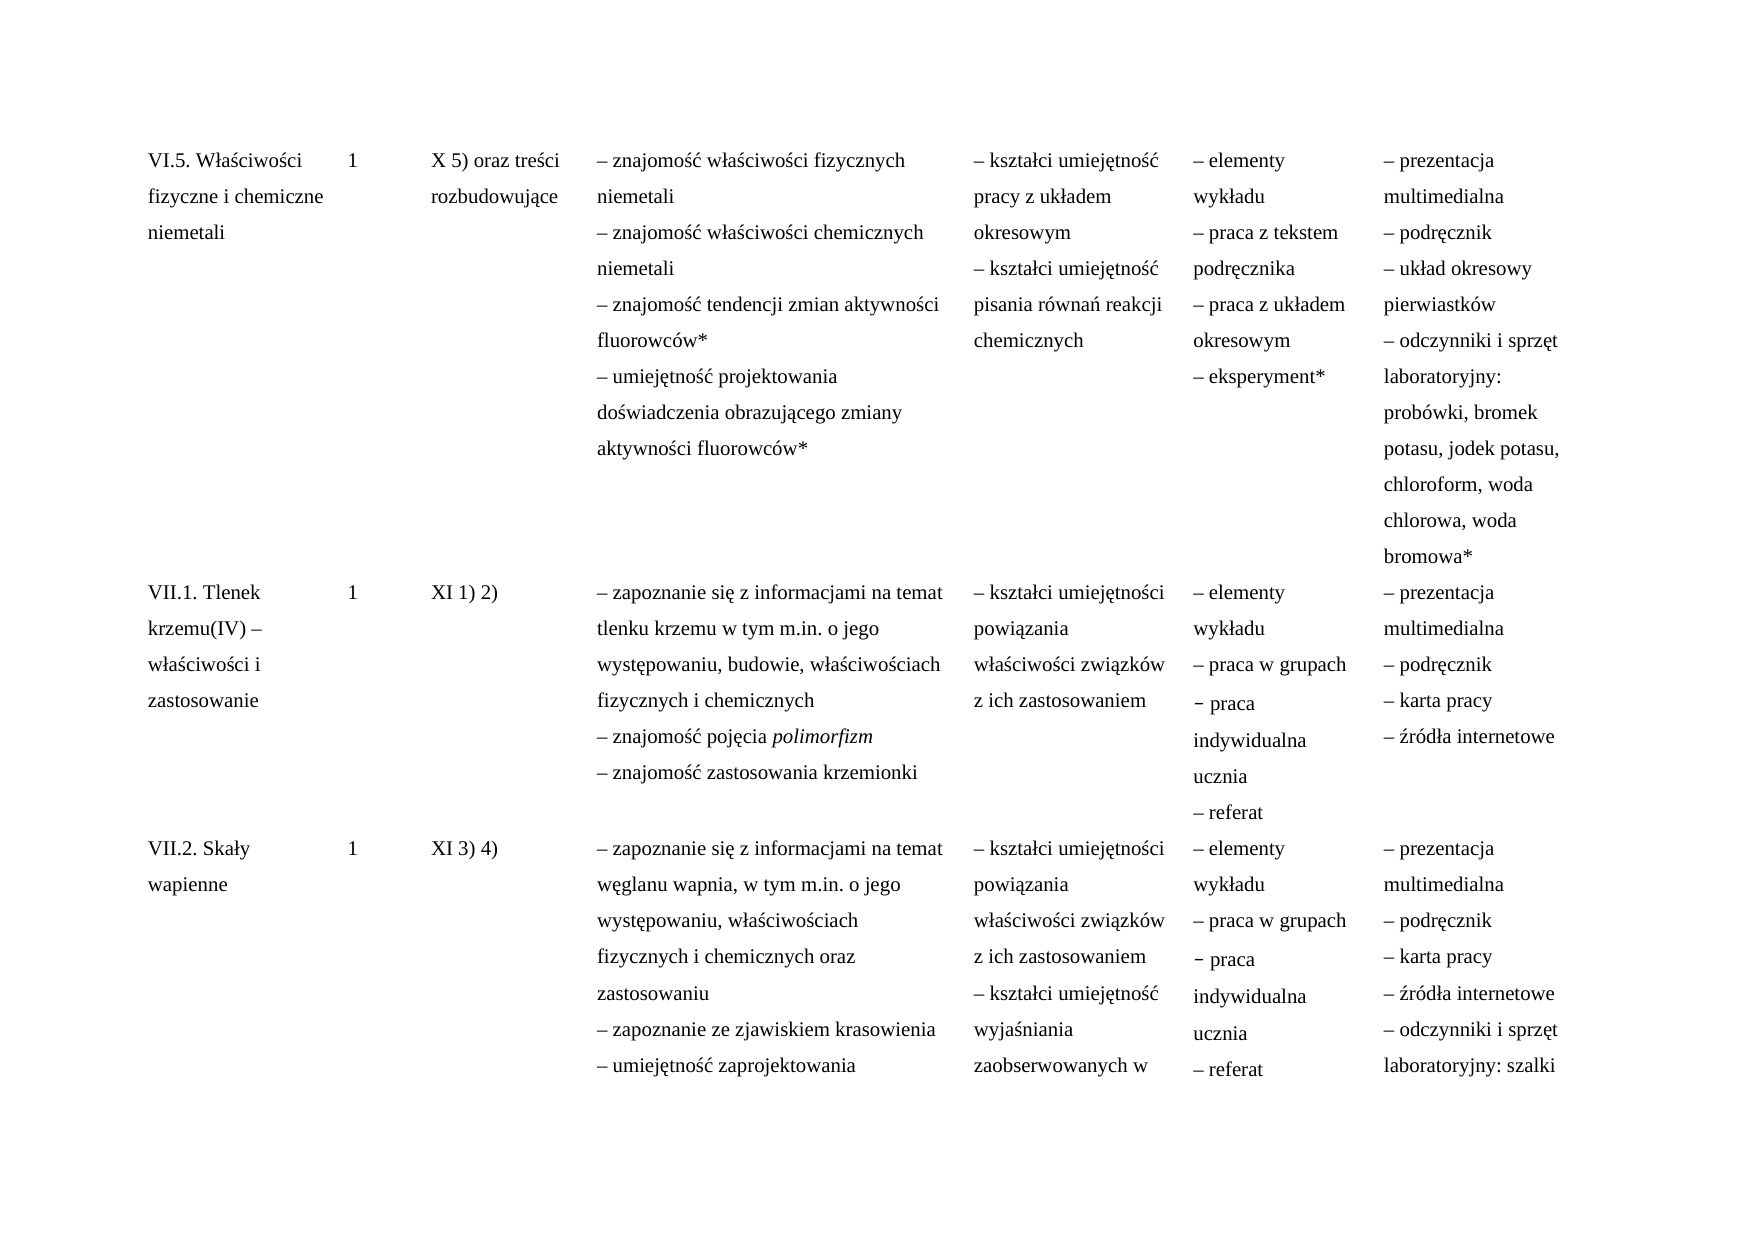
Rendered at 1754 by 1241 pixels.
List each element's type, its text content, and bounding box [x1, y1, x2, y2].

table_cell – elementy wykładu – praca w grupach – praca indywidualna ucznia – referat [1182, 580, 1372, 836]
table_cell VII.1. Tlenek krzemu(IV) – właściwości i zastosowanie [136, 580, 336, 836]
table_cell 1 [336, 580, 419, 836]
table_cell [1373, 836, 1595, 1093]
table_cell – kształci umiejętność pracy z układem okresowym – kształci umiejętność pisania równań reakcji chemicznych [963, 148, 1182, 580]
table_cell – zapoznanie się z informacjami na temat tlenku krzemu w tym m.in. o jego występowaniu, budowie, właściwościach fizycznych i chemicznych – znajomość pojęcia polimorfizm – znajomość zastosowania krzemionki [586, 580, 962, 836]
table_cell 1 [336, 836, 419, 1093]
table_cell VI.5. Właściwości fizyczne i chemiczne niemetali [136, 148, 336, 580]
table_cell XI 1) 2) [420, 580, 586, 836]
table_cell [586, 836, 962, 1093]
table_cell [1182, 836, 1372, 1093]
table_cell X 5) oraz treści rozbudowujące [420, 148, 586, 580]
table_cell – prezentacja multimedialna – podręcznik – układ okresowy pierwiastków – odczynniki i sprzęt laboratoryjny: probówki, bromek potasu, jodek potasu, chloroform, woda chlorowa, woda bromowa* [1373, 148, 1595, 580]
table_cell – kształci umiejętności powiązania właściwości związków z ich zastosowaniem [963, 580, 1182, 836]
table_cell 1 [336, 148, 419, 580]
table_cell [963, 836, 1182, 1093]
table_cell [136, 836, 336, 1093]
table_cell XI 3) 4) [420, 836, 586, 1093]
table_cell – elementy wykładu – praca z tekstem podręcznika – praca z układem okresowym – eksperyment* [1182, 148, 1372, 580]
table_cell – znajomość właściwości fizycznych niemetali – znajomość właściwości chemicznych niemetali – znajomość tendencji zmian aktywności fluorowców* – umiejętność projektowania doświadczenia obrazującego zmiany aktywności fluorowców* [586, 148, 962, 580]
table_cell – prezentacja multimedialna – podręcznik – karta pracy – źródła internetowe [1373, 580, 1595, 836]
